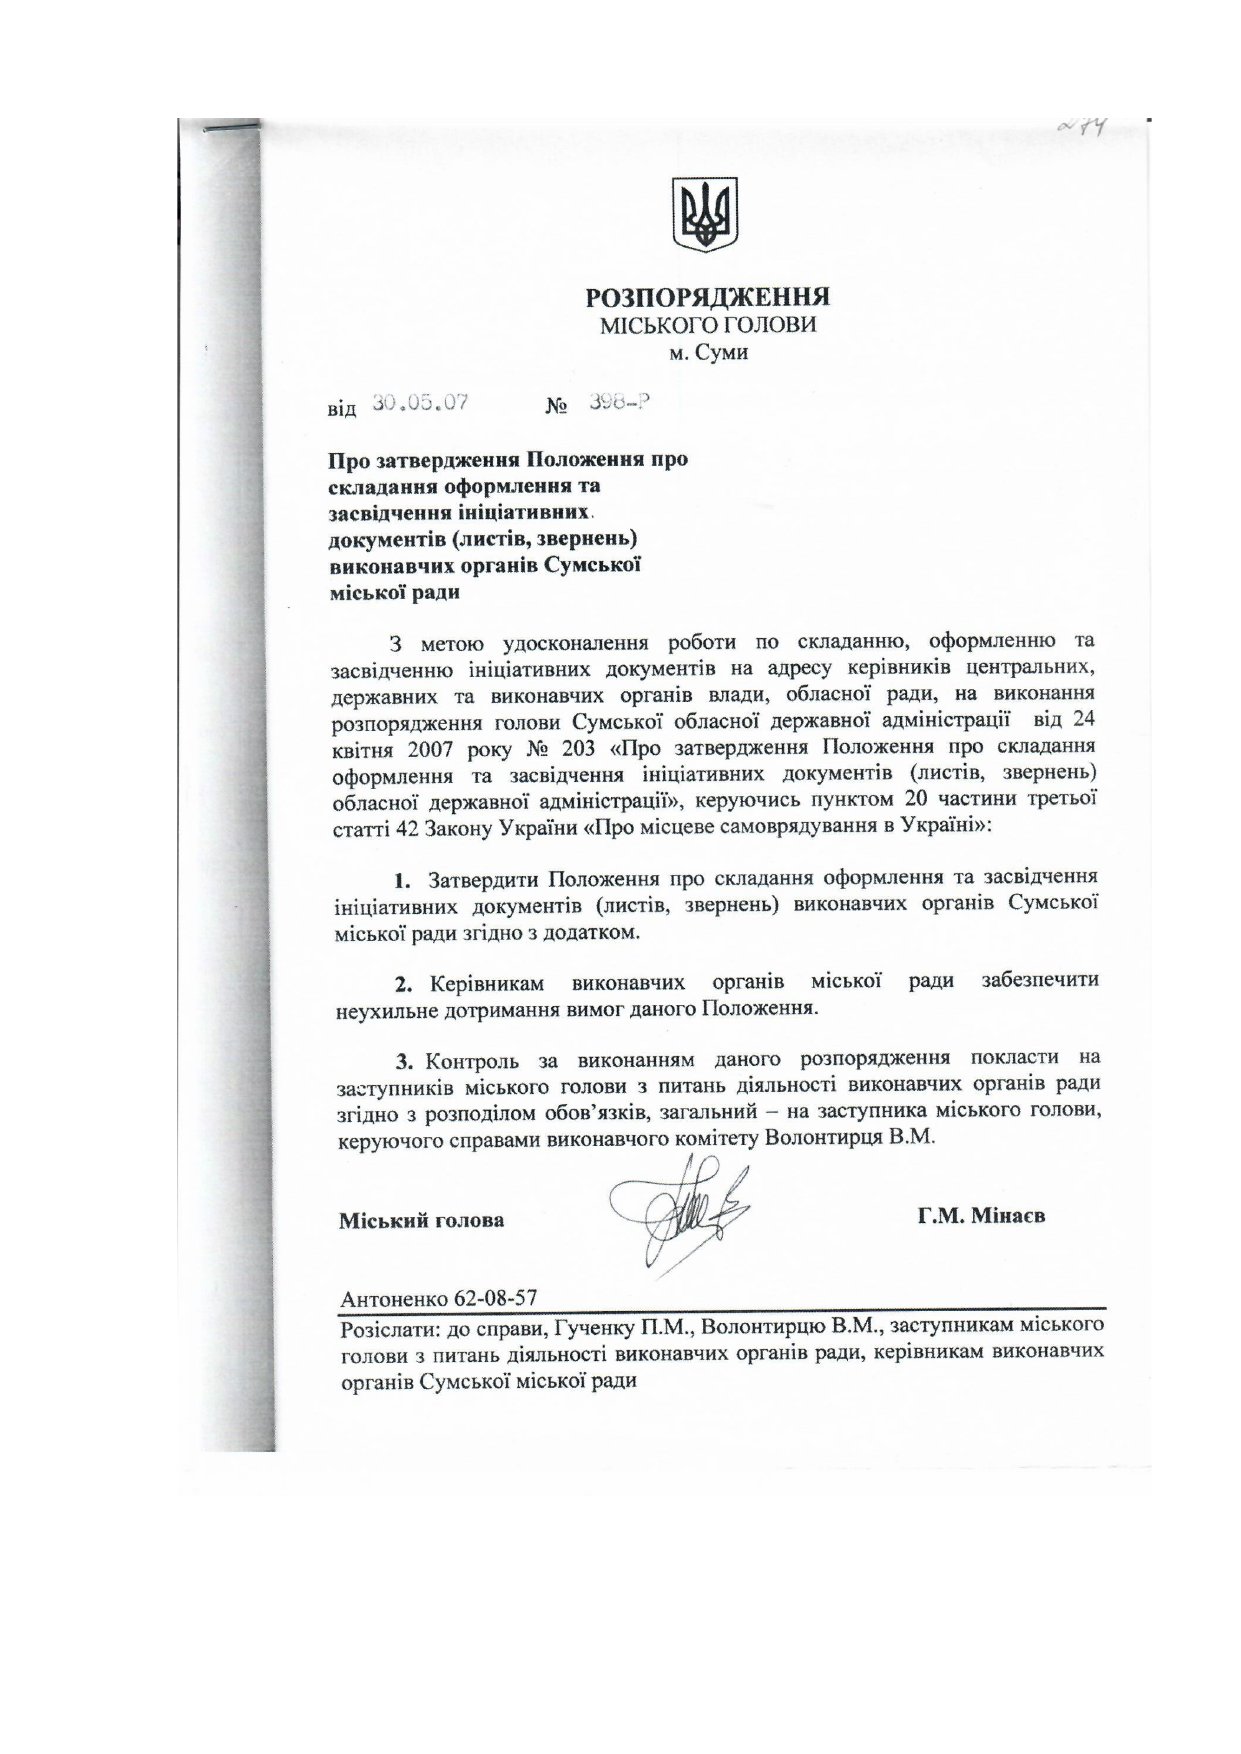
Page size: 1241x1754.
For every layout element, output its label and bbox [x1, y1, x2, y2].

picture [177, 118, 1152, 1496]
